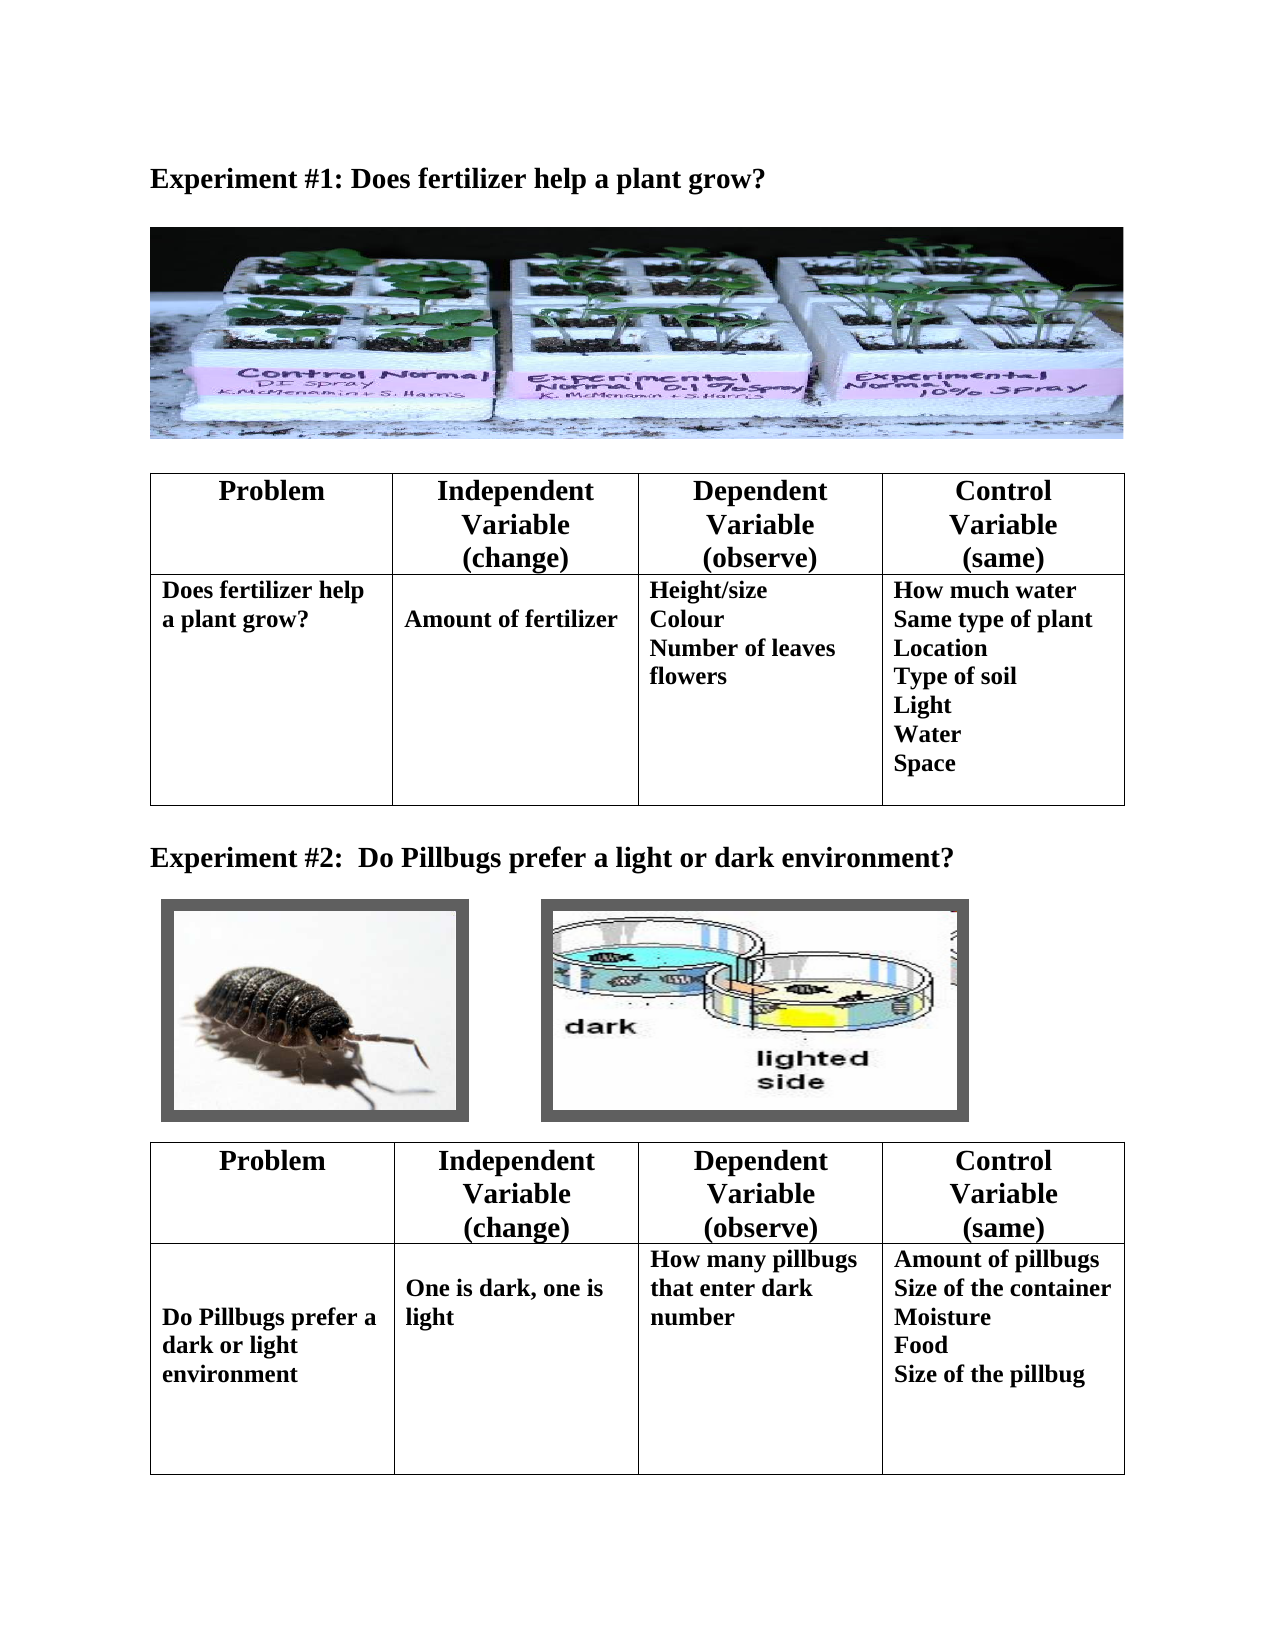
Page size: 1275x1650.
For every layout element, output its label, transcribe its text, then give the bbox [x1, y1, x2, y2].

table_header Problem [151, 1143, 394, 1243]
table_header Dependent Variable (observe) [639, 1143, 882, 1243]
table_header Dependent Variable (observe) [639, 474, 882, 574]
table_cell Amount of fertilizer [393, 575, 638, 805]
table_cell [395, 1244, 638, 1474]
picture [150, 227, 1124, 439]
text Experiment #2: Do Pillbugs prefer a light or dark environment? [150, 840, 1125, 873]
text Experiment #1: Does fertilizer help a plant grow? [150, 161, 1125, 194]
table_header Independent Variable (change) [395, 1143, 638, 1243]
table_cell Does fertilizer help a plant grow? [151, 575, 392, 805]
picture [174, 911, 456, 1110]
table_header Problem [151, 474, 392, 574]
table_header Control Variable (same) [883, 474, 1124, 574]
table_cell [151, 1244, 394, 1474]
table_cell How much water Same type of plant Location Type of soil Light Water Space [883, 575, 1124, 805]
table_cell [639, 1244, 882, 1474]
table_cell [883, 1244, 1124, 1474]
table_cell Height/size Colour Number of leaves flowers [639, 575, 882, 805]
picture [553, 911, 957, 1110]
table_header Control Variable (same) [883, 1143, 1124, 1243]
table_header Independent Variable (change) [393, 474, 638, 574]
